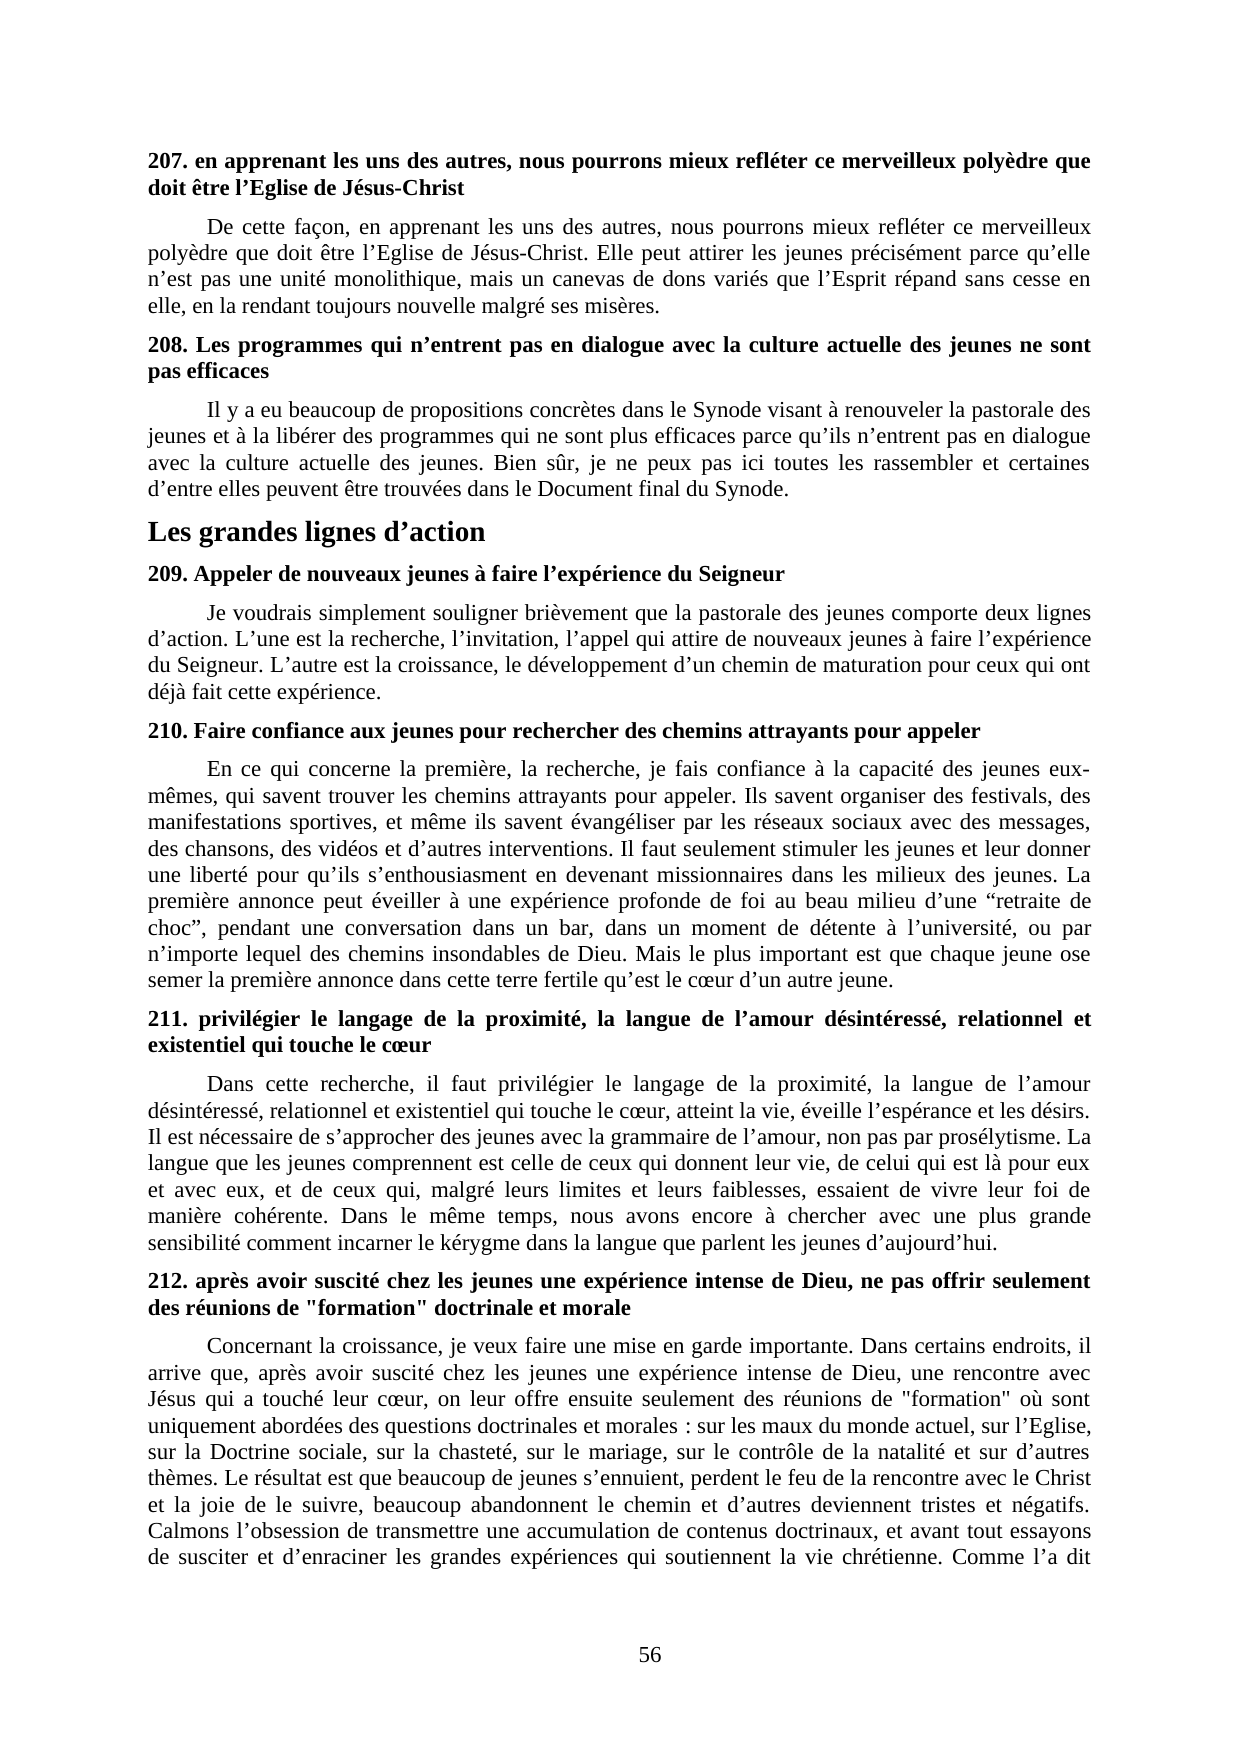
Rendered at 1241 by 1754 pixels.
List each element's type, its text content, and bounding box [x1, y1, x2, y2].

subtitle Les grandes lignes d’action [148, 514, 1093, 547]
text En ce qui concerne la première, la recherche, je fais confiance à la capacité des jeunes eux-mêmes, qui savent trouver les chemins attrayants pour appeler. Ils savent organiser des festivals, des manifestations sportives, et même ils savent évangéliser par les réseaux sociaux avec des messages, des chansons, des vidéos et d’autres interventions. Il faut seulement stimuler les jeunes et leur donner une liberté pour qu’ils s’enthousiasment en devenant missionnaires dans les milieux des jeunes. La première annonce peut éveiller à une expérience profonde de foi au beau milieu d’une “retraite de choc”, pendant une conversation dans un bar, dans un moment de détente à l’université, ou par n’importe lequel des chemins insondables de Dieu. Mais le plus important est que chaque jeune ose semer la première annonce dans cette terre fertile qu’est le cœur d’un autre jeune. [148, 756, 1093, 993]
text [148, 1333, 1093, 1570]
text Je voudrais simplement souligner brièvement que la pastorale des jeunes comporte deux lignes d’action. L’une est la recherche, l’invitation, l’appel qui attire de nouveaux jeunes à faire l’expérience du Seigneur. L’autre est la croissance, le développement d’un chemin de maturation pour ceux qui ont déjà fait cette expérience. [148, 599, 1093, 704]
subtitle 210. Faire confiance aux jeunes pour rechercher des chemins attrayants pour appeler [148, 717, 1093, 743]
text De cette façon, en apprenant les uns des autres, nous pourrons mieux refléter ce merveilleux polyèdre que doit être l’Eglise de Jésus-Christ. Elle peut attirer les jeunes précisément parce qu’elle n’est pas une unité monolithique, mais un canevas de dons variés que l’Esprit répand sans cesse en elle, en la rendant toujours nouvelle malgré ses misères. [148, 213, 1093, 318]
subtitle 212. après avoir suscité chez les jeunes une expérience intense de Dieu, ne pas offrir seulement des réunions de "formation" doctrinale et morale [148, 1267, 1093, 1320]
subtitle 208. Les programmes qui n’entrent pas en dialogue avec la culture actuelle des jeunes ne sont pas efficaces [148, 331, 1093, 383]
text Dans cette recherche, il faut privilégier le langage de la proximité, la langue de l’amour désintéressé, relationnel et existentiel qui touche le cœur, atteint la vie, éveille l’espérance et les désirs. Il est nécessaire de s’approcher des jeunes avec la grammaire de l’amour, non pas par prosélytisme. La langue que les jeunes comprennent est celle de ceux qui donnent leur vie, de celui qui est là pour eux et avec eux, et de ceux qui, malgré leurs limites et leurs faiblesses, essaient de vivre leur foi de manière cohérente. Dans le même temps, nous avons encore à chercher avec une plus grande sensibilité comment incarner le kérygme dans la langue que parlent les jeunes d’aujourd’hui. [148, 1070, 1093, 1255]
text Il y a eu beaucoup de propositions concrètes dans le Synode visant à renouveler la pastorale des jeunes et à la libérer des programmes qui ne sont plus efficaces parce qu’ils n’entrent pas en dialogue avec la culture actuelle des jeunes. Bien sûr, je ne peux pas ici toutes les rassembler et certaines d’entre elles peuvent être trouvées dans le Document final du Synode. [148, 396, 1093, 501]
subtitle 209. Appeler de nouveaux jeunes à faire l’expérience du Seigneur [148, 560, 1093, 586]
subtitle 207. en apprenant les uns des autres, nous pourrons mieux refléter ce merveilleux polyèdre que doit être l’Eglise de Jésus-Christ [148, 148, 1093, 200]
subtitle 211. privilégier le langage de la proximité, la langue de l’amour désintéressé, relationnel et existentiel qui touche le cœur [148, 1005, 1093, 1058]
